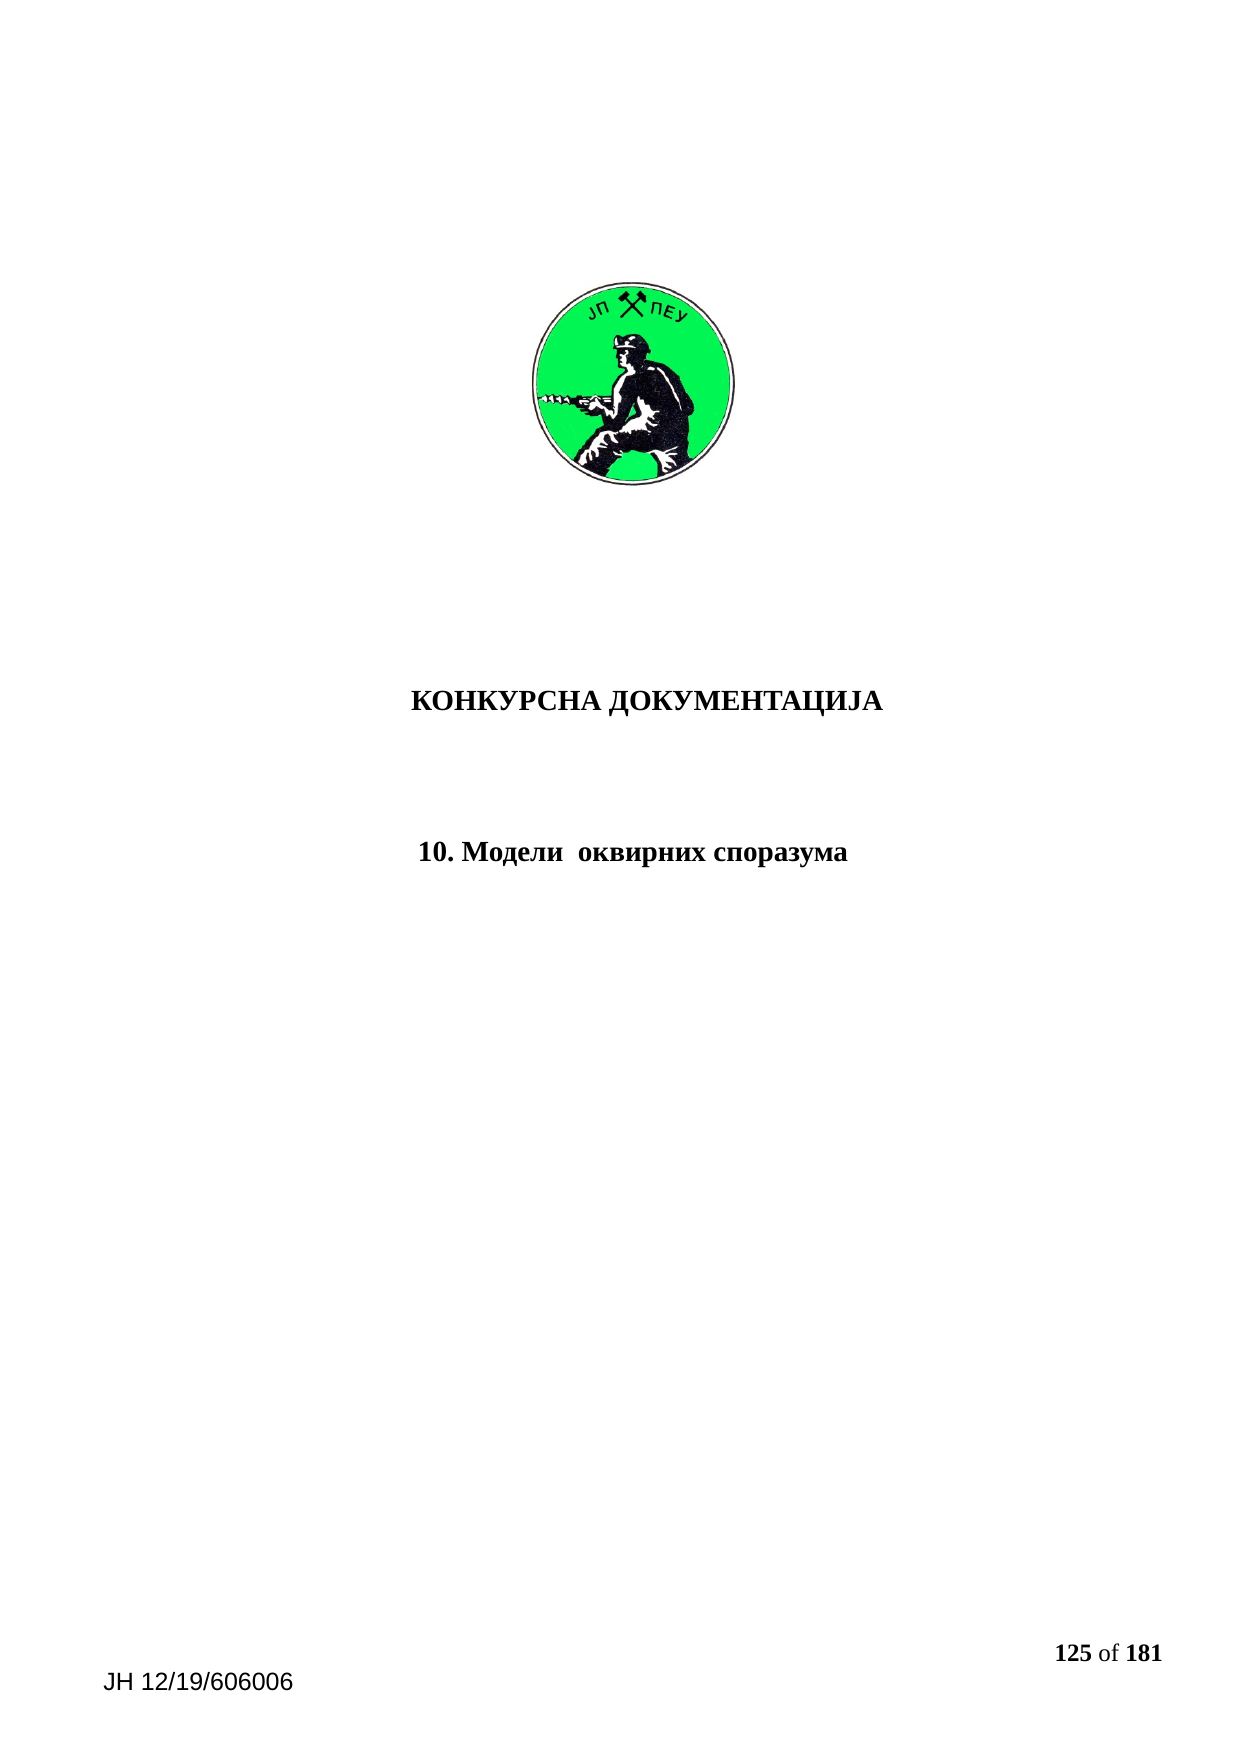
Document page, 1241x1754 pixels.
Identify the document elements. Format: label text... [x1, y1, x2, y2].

subtitle КОНКУРСНА ДОКУМЕНТАЦИЈА [221, 683, 1162, 717]
text 10. Модели оквирних споразума [103, 834, 1162, 868]
picture [530, 280, 736, 487]
